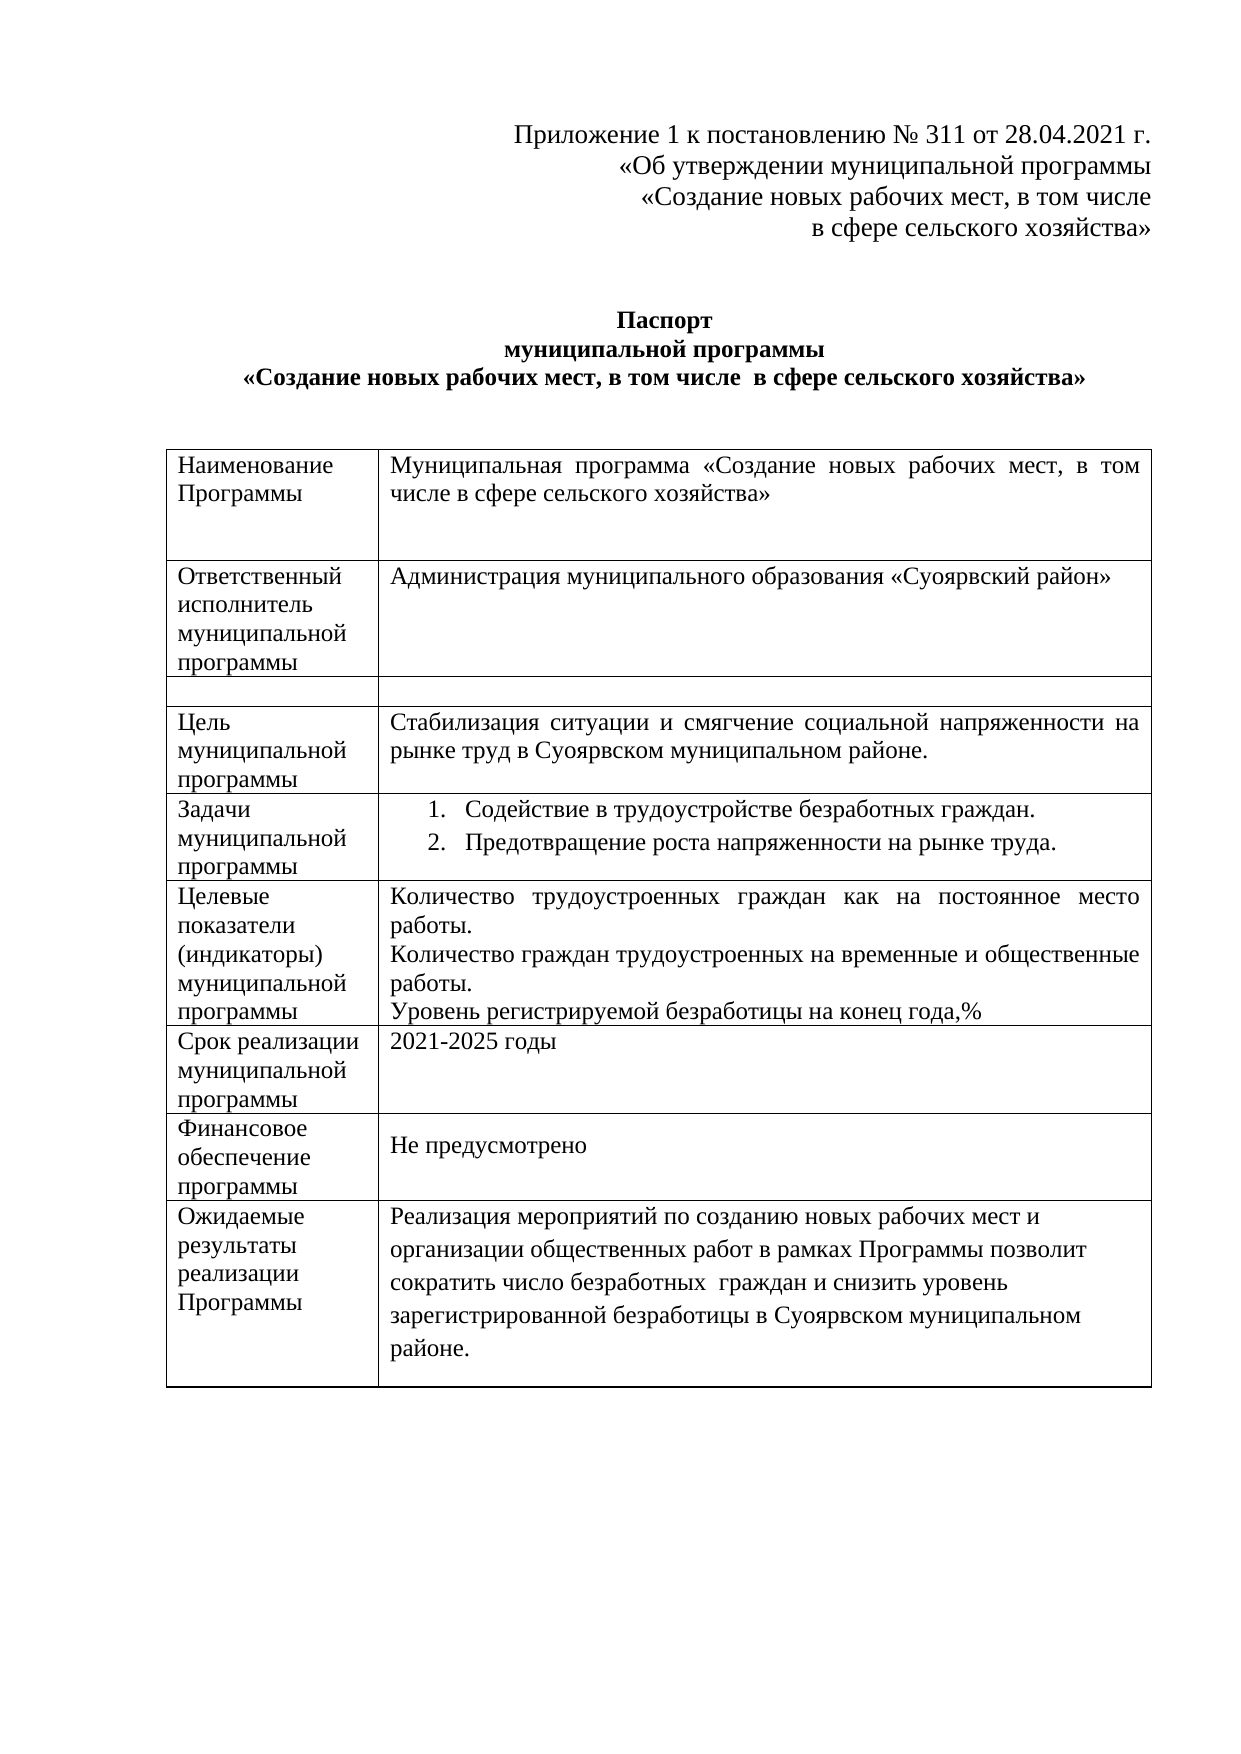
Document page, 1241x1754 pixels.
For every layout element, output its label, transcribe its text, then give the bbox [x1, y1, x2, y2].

table_cell Стабилизация ситуации и смягчение социальной напряженности на рынке труд в Суоярвском муниципальном районе. [379, 707, 1151, 793]
text в сфере сельского хозяйства» [177, 212, 1152, 243]
text «Создание новых рабочих мест, в том числе в сфере сельского хозяйства» [177, 362, 1152, 391]
table_cell Содействие в трудоустройстве безработных граждан. Предотвращение роста напряженности на рынке труда. [379, 794, 1151, 880]
table_cell Реализация мероприятий по созданию новых рабочих мест и организации общественных работ в рамках Программы позволит сократить число безработных граждан и снизить уровень зарегистрированной безработицы в Суоярвском муниципальном районе. [379, 1201, 1151, 1386]
table_cell Ответственный исполнитель муниципальной программы [167, 561, 378, 676]
table_cell Администрация муниципального образования «Суоярвский район» [379, 561, 1151, 676]
text «Об утверждении муниципальной программы [177, 149, 1152, 180]
text Приложение 1 к постановлению № 311 от 28.04.2021 г. [177, 118, 1152, 149]
table_cell Задачи муниципальной программы [167, 794, 378, 880]
text Паспорт [177, 305, 1152, 334]
table_header Наименование Программы [167, 450, 378, 560]
table_cell [379, 677, 1151, 706]
table_cell Срок реализации муниципальной программы [167, 1026, 378, 1112]
table_cell Финансовое обеспечение программы [167, 1114, 378, 1200]
table_header Муниципальная программа «Создание новых рабочих мест, в том числе в сфере сельского хозяйства» [379, 450, 1151, 560]
table_cell Целевые показатели (индикаторы) муниципальной программы [167, 881, 378, 1025]
table_cell [167, 677, 378, 706]
table_cell 2021-2025 годы [379, 1026, 1151, 1112]
table_cell Цель муниципальной программы [167, 707, 378, 793]
table_cell Не предусмотрено [379, 1114, 1151, 1200]
table_cell Количество трудоустроенных граждан как на постоянное место работы. Количество граждан трудоустроенных на временные и общественные работы. Уровень регистрируемой безработицы на конец года,% [379, 881, 1151, 1025]
table_cell Ожидаемые результаты реализации Программы [167, 1201, 378, 1386]
text муниципальной программы [177, 334, 1152, 362]
text «Создание новых рабочих мест, в том числе [177, 180, 1152, 212]
